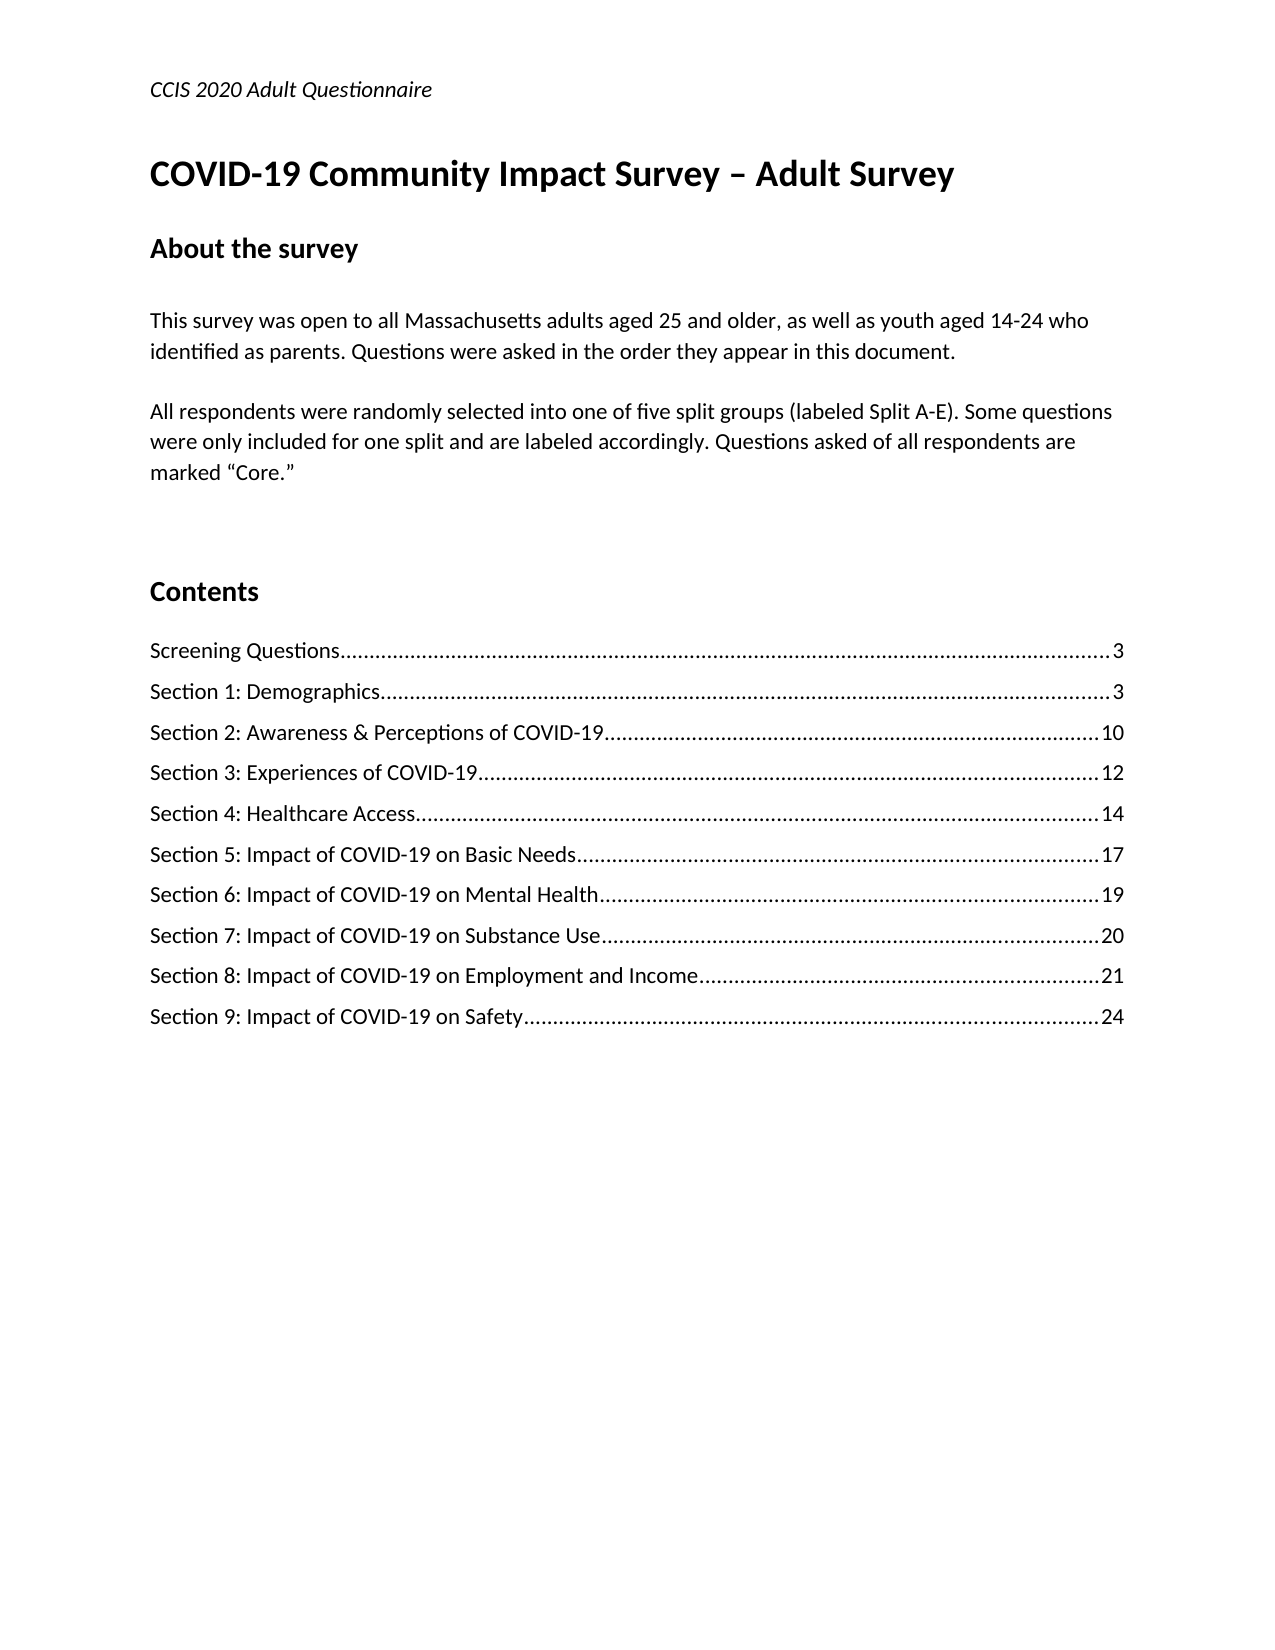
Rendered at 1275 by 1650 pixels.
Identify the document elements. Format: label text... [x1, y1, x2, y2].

text This survey was open to all Massachusetts adults aged 25 and older, as well as youth aged 14-24 who identified as parents. Questions were asked in the order they appear in this document. [150, 307, 1125, 365]
text All respondents were randomly selected into one of five split groups (labeled Split A-E). Some questions were only included for one split and are labeled accordingly. Questions asked of all respondents are marked “Core.” [150, 397, 1125, 486]
text COVID-19 Community Impact Survey – Adult Survey [150, 150, 1125, 196]
text About the survey [150, 230, 1125, 265]
